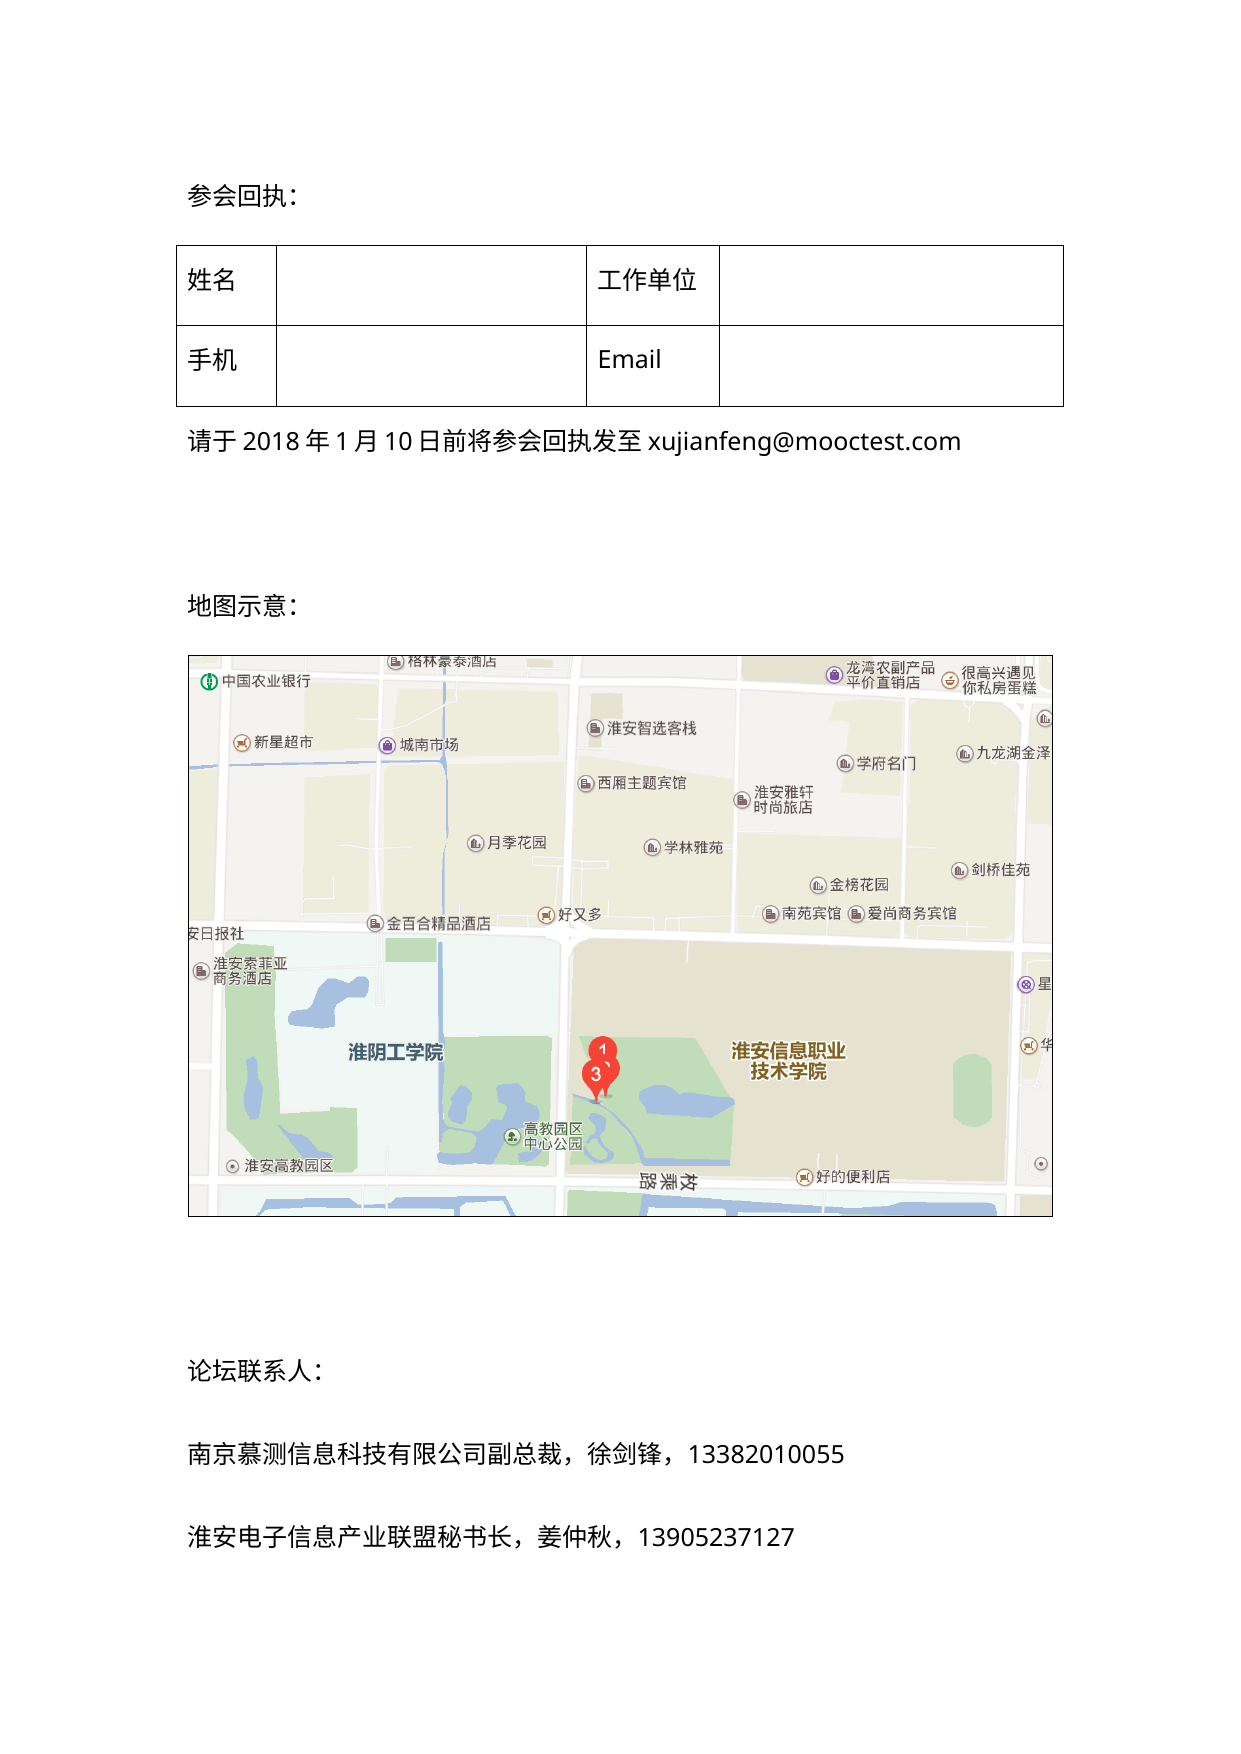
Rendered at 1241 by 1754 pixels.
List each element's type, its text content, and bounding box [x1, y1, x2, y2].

table_cell [277, 326, 586, 406]
table_header [277, 246, 586, 325]
text 南京慕测信息科技有限公司副总裁，徐剑锋，13382010055 [187, 1420, 1053, 1485]
text 论坛联系人： [187, 1337, 1053, 1402]
table_cell [720, 326, 1063, 406]
picture [189, 656, 1052, 1216]
table_header 工作单位 [587, 246, 719, 325]
text 淮安电子信息产业联盟秘书长，姜仲秋，13905237127 [187, 1503, 1053, 1568]
table_cell Email [587, 326, 719, 406]
text 参会回执： [187, 162, 1053, 227]
text 地图示意： [187, 572, 1053, 637]
table_cell 手机 [177, 326, 276, 406]
table_header 姓名 [177, 246, 276, 325]
table_header [720, 246, 1063, 325]
text 请于2018年1月10日前将参会回执发至xujianfeng@mooctest.com [187, 407, 1053, 472]
